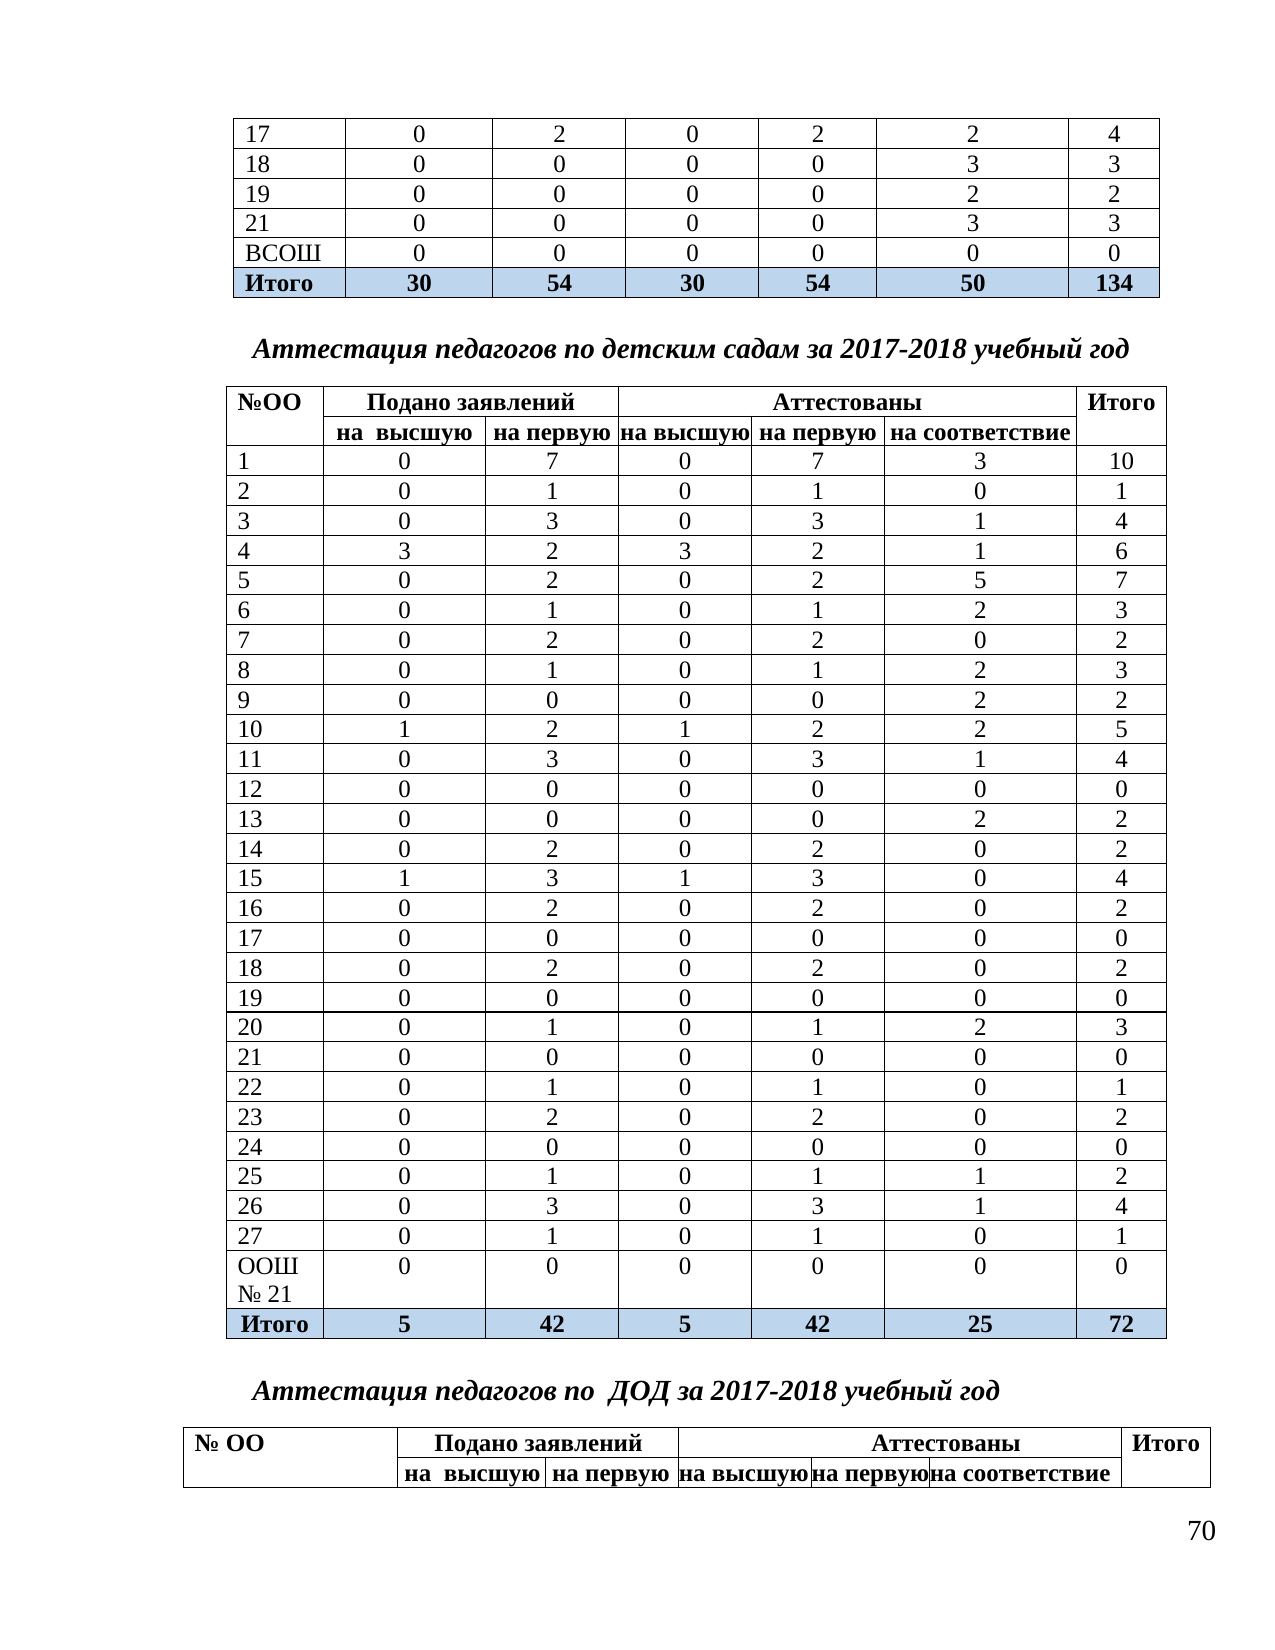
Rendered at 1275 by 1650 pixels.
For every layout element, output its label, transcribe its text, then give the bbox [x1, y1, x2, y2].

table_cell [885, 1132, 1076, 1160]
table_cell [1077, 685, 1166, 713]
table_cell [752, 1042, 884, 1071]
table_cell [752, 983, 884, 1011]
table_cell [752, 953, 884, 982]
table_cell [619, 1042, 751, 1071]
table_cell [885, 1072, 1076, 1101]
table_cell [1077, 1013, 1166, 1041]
text Аттестация педагогов по детским садам за 2017-2018 учебный год [252, 331, 1216, 365]
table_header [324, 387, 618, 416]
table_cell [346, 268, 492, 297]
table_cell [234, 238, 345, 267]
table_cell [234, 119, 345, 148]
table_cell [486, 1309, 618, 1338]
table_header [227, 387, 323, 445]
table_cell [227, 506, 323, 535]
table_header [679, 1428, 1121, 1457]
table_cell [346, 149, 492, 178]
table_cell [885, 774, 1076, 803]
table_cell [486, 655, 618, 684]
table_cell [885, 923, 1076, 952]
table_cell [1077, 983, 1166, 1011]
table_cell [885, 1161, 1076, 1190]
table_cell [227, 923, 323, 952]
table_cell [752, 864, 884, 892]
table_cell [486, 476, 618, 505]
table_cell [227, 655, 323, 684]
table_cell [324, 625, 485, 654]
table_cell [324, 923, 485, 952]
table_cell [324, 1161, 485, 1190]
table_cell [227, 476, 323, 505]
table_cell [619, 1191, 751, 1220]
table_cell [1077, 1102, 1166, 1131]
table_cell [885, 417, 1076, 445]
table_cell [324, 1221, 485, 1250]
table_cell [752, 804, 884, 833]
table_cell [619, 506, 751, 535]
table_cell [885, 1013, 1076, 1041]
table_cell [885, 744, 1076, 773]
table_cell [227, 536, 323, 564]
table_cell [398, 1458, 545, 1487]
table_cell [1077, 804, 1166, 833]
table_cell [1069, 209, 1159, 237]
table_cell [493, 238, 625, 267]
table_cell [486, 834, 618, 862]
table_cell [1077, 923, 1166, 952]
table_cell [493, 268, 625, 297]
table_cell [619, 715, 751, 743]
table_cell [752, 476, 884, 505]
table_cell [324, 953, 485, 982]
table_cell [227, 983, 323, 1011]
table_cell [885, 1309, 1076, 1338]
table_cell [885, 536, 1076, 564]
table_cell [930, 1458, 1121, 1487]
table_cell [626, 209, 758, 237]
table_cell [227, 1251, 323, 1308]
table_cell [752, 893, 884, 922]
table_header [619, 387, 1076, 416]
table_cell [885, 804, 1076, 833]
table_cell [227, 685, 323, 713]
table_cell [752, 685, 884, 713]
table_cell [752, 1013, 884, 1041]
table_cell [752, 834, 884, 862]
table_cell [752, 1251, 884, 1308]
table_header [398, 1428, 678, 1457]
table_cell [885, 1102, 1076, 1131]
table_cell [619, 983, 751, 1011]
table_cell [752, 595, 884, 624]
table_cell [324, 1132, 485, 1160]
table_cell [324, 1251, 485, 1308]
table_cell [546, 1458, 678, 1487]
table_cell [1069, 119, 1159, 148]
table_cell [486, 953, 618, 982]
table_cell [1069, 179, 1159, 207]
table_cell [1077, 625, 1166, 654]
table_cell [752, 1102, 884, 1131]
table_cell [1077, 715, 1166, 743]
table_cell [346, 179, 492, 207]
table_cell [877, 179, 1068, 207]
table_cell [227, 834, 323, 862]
text Аттестация педагогов по ДОД за 2017-2018 учебный год [252, 1373, 1216, 1406]
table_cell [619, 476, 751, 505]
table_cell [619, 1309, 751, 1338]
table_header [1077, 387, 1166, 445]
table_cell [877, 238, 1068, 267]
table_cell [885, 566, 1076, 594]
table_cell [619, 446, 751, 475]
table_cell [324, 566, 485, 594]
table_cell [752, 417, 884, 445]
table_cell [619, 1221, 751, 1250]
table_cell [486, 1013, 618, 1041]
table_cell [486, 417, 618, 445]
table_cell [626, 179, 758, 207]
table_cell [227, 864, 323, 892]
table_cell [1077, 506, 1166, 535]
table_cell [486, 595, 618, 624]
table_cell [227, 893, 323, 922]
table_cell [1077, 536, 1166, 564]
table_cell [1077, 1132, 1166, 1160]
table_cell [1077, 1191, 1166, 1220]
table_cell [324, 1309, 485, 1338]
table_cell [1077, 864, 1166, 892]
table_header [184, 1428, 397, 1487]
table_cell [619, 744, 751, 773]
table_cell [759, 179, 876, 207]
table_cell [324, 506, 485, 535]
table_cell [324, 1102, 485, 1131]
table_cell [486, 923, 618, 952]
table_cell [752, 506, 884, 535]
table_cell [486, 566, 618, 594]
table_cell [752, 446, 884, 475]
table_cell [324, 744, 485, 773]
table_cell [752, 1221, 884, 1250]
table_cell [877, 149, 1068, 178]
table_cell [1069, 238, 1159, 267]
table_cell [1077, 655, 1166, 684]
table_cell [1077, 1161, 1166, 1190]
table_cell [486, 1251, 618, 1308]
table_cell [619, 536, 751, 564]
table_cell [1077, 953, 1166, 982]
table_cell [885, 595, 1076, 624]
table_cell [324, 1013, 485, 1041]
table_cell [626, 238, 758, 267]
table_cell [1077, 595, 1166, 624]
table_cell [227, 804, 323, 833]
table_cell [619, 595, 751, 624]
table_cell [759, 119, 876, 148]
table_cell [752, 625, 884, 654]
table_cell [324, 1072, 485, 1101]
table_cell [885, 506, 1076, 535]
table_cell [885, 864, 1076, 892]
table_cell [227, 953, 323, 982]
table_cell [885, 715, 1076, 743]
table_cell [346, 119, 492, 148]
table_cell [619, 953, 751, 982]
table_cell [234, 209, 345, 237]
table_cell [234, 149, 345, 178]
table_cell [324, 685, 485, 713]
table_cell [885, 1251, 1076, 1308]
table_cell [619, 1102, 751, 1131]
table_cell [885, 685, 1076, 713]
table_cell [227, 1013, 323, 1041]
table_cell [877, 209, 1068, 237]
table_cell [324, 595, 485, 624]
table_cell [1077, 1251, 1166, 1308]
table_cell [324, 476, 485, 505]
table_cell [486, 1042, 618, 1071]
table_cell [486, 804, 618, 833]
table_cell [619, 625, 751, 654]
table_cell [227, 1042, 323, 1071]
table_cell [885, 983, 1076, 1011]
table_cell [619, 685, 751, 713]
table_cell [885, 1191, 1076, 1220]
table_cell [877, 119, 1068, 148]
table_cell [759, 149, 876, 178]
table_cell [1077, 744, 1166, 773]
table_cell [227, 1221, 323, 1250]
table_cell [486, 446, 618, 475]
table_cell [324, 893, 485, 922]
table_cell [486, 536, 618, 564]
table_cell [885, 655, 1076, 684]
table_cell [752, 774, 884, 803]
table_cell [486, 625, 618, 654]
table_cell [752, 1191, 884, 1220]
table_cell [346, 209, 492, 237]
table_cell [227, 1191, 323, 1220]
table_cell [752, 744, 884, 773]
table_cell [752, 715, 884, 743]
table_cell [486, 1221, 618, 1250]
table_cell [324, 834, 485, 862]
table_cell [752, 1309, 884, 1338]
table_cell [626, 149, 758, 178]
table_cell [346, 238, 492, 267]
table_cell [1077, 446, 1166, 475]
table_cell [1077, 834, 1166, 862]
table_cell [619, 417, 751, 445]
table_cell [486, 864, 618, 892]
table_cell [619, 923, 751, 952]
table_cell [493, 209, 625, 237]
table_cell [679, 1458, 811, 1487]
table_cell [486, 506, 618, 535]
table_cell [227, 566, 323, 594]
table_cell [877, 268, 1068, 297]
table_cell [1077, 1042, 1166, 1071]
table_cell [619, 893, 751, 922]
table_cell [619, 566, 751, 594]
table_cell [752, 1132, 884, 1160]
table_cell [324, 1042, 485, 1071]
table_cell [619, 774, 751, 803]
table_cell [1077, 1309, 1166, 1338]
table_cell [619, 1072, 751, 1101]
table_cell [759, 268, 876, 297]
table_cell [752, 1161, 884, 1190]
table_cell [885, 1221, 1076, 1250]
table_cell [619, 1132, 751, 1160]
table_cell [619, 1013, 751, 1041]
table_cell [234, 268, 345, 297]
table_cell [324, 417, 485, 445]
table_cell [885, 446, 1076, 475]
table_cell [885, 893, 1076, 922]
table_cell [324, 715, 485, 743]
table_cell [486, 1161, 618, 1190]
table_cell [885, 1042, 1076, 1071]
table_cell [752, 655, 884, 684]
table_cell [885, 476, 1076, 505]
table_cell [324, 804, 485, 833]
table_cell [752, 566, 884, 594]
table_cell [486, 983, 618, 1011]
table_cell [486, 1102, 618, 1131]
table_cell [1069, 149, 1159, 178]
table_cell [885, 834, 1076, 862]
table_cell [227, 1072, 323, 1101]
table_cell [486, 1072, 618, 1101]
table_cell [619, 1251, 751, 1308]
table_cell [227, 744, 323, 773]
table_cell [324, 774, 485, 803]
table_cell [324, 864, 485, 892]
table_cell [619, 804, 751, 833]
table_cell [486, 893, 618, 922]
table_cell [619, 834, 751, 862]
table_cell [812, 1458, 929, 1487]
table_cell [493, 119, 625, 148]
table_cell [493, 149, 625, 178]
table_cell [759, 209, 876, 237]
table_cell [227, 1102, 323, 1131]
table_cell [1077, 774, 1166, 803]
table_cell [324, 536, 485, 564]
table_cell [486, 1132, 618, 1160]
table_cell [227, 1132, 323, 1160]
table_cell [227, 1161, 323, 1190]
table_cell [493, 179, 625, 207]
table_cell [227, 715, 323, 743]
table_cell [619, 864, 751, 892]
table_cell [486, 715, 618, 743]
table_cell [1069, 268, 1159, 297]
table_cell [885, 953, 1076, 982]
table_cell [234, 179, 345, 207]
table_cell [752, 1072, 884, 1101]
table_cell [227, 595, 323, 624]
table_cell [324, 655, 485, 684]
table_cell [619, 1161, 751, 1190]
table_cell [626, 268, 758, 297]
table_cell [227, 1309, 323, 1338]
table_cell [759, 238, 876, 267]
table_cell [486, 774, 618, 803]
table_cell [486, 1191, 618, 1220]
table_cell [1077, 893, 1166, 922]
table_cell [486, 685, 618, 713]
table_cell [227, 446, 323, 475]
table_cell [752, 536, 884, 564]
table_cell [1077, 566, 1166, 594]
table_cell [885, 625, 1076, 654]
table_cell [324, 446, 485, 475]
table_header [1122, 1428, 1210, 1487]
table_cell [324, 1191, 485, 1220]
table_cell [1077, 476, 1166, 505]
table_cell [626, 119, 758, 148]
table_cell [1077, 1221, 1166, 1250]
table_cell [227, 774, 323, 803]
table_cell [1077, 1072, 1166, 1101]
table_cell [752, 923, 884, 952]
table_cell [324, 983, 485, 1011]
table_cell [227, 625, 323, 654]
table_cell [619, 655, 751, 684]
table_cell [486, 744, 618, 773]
